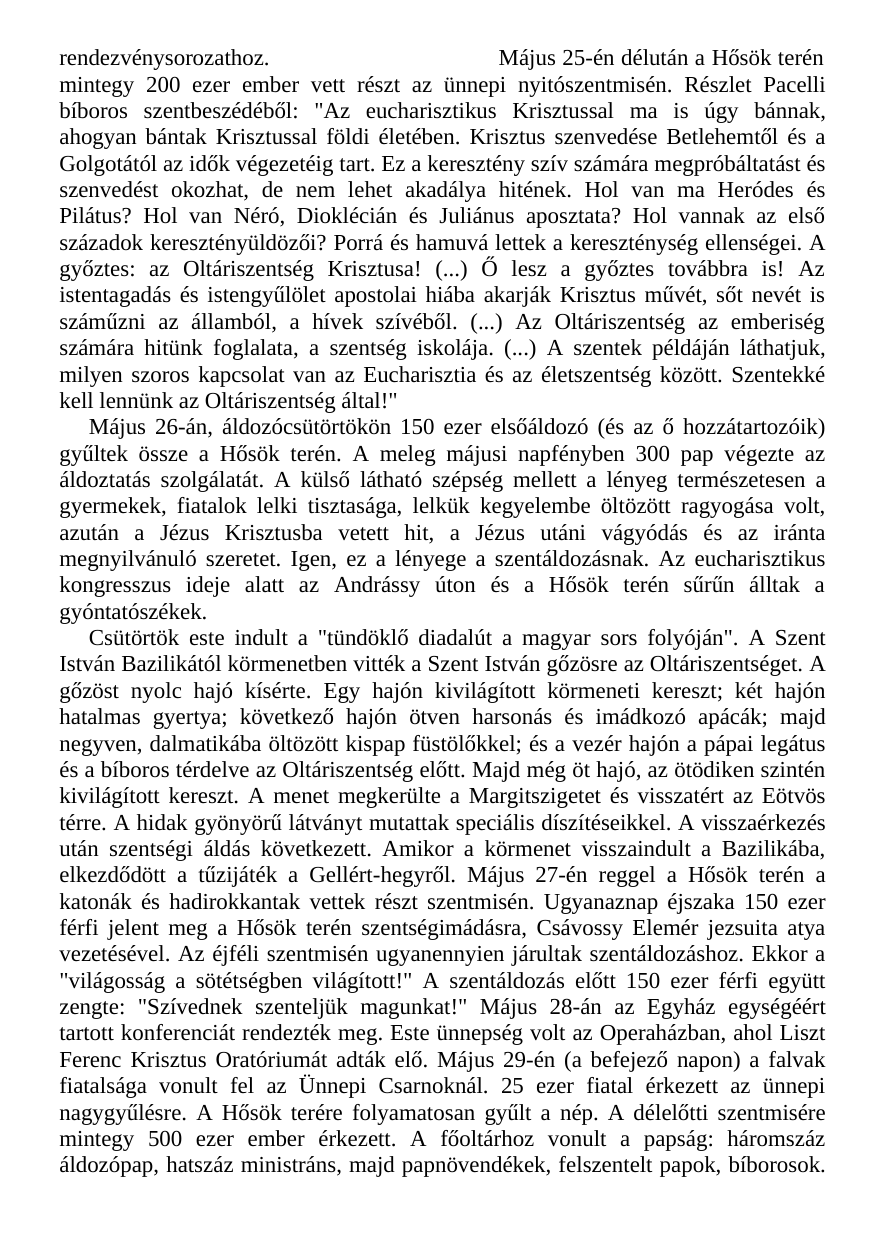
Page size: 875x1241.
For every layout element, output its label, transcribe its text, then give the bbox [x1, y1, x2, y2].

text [59, 624, 827, 1178]
text Május 26-án, áldozócsütörtökön 150 ezer elsőáldozó (és az ő hozzátartozóik) gyűltek össze a Hősök terén. A meleg májusi napfényben 300 pap végezte az áldoztatás szolgálatát. A külső látható szépség mellett a lényeg természetesen a gyermekek, fiatalok lelki tisztasága, lelkük kegyelembe öltözött ragyogása volt, azután a Jézus Krisztusba vetett hit, a Jézus utáni vágyódás és az iránta megnyilvánuló szeretet. Igen, ez a lényege a szentáldozásnak. Az eucharisztikus kongresszus ideje alatt az Andrássy úton és a Hősök terén sűrűn álltak a gyóntatószékek. [59, 413, 827, 624]
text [59, 44, 827, 413]
